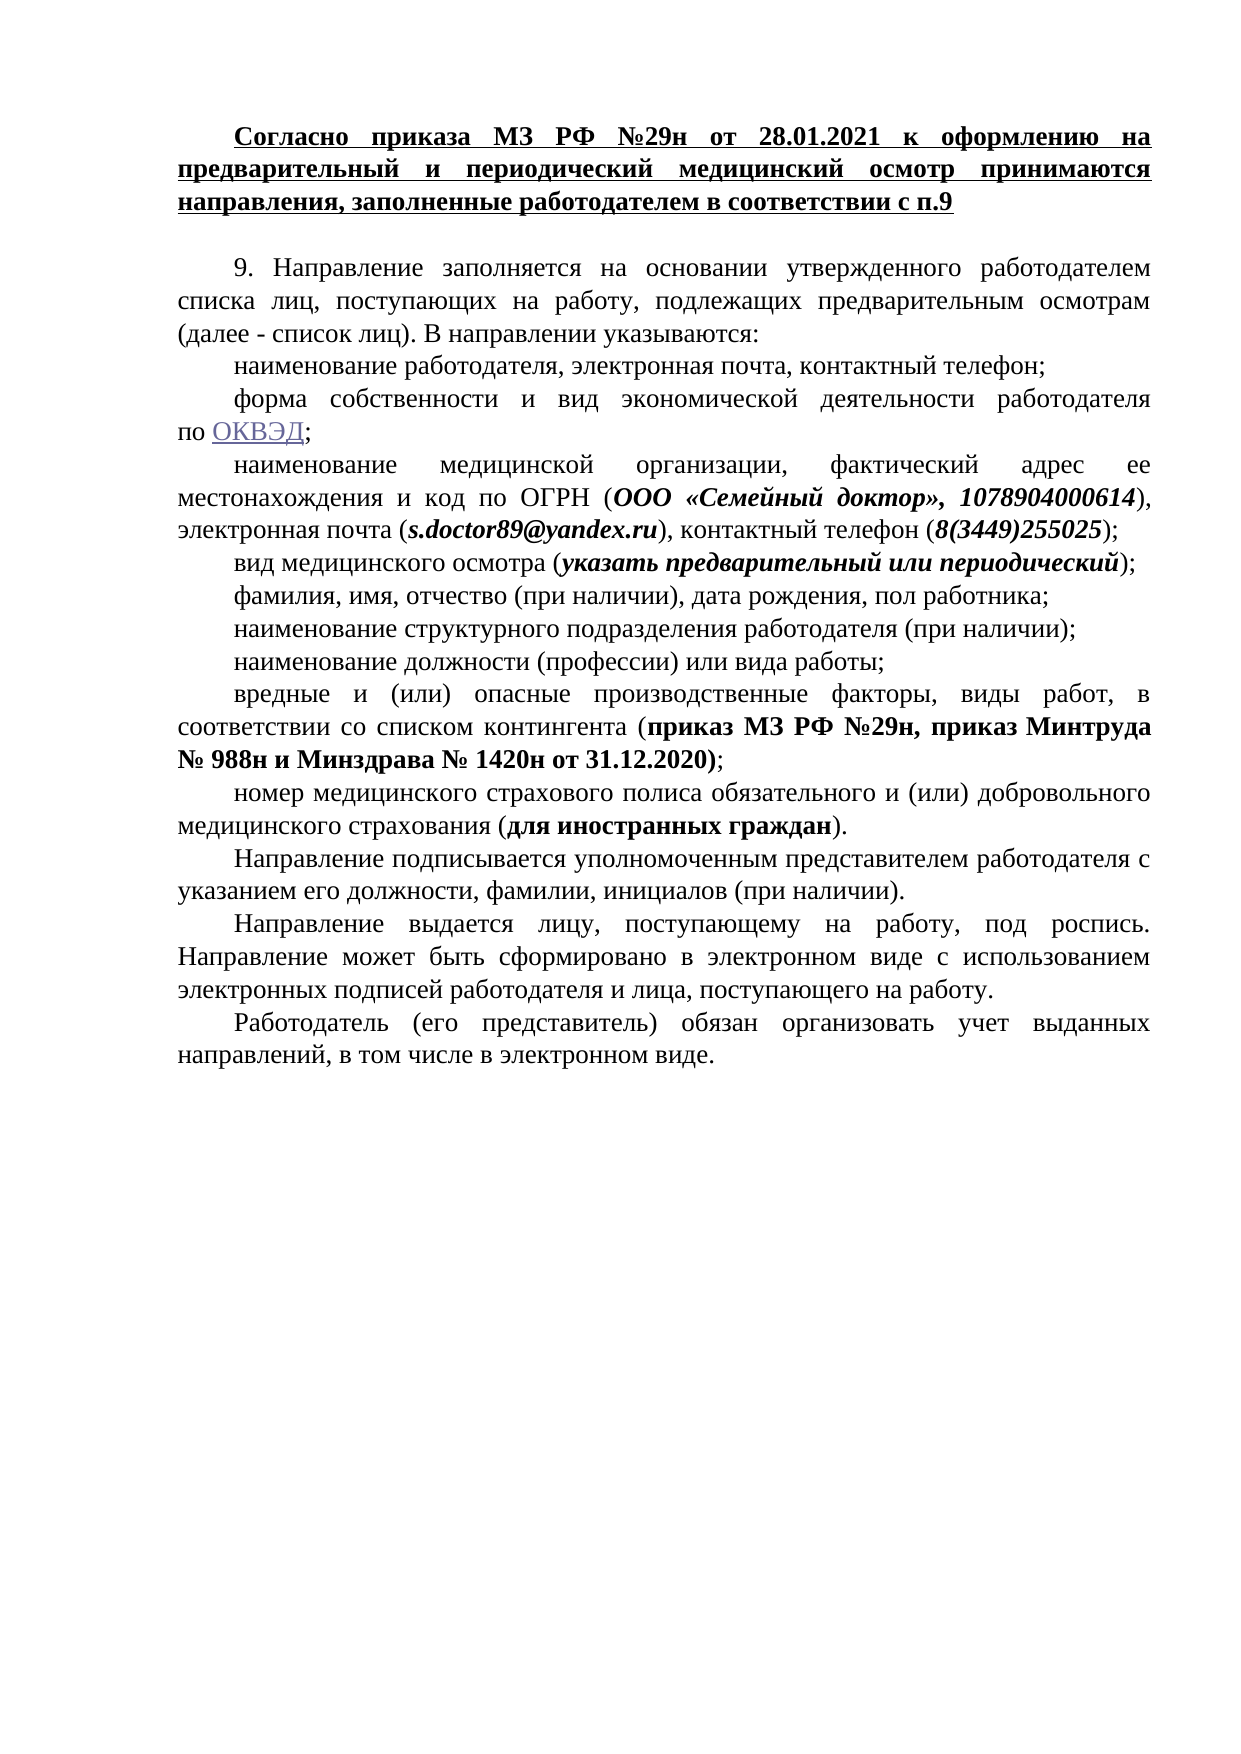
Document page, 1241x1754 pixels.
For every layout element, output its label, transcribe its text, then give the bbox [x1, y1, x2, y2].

text наименование медицинской организации, фактический адрес ее местонахождения и код по ОГРН (ООО «Семейный доктор», 1078904000614), электронная почта (s.doctor89@yandex.ru), контактный телефон (8(3449)255025); [177, 446, 1152, 545]
text наименование работодателя, электронная почта, контактный телефон; [177, 348, 1152, 381]
text фамилия, имя, отчество (при наличии), дата рождения, пол работника; [177, 577, 1152, 610]
text вид медицинского осмотра (указать предварительный или периодический); [177, 545, 1152, 577]
text Работодатель (его представитель) обязан организовать учет выданных направлений, в том числе в электронном виде. [177, 1004, 1152, 1070]
text форма собственности и вид экономической деятельности работодателя по ОКВЭД; [177, 381, 1152, 446]
text Направление подписывается уполномоченным представителем работодателя с указанием его должности, фамилии, инициалов (при наличии). [177, 840, 1152, 906]
text наименование должности (профессии) или вида работы; [177, 643, 1152, 676]
text Согласно приказа МЗ РФ №29н от 28.01.2021 к оформлению на предварительный и периодический медицинский осмотр принимаются направления, заполненные работодателем в соответствии с п.9 [177, 181, 1152, 217]
text Согласно приказа МЗ РФ №29н от 28.01.2021 к оформлению на предварительный и периодический медицинский осмотр принимаются направления, заполненные работодателем в соответствии с п.9 [177, 118, 1152, 180]
text 9. Направление заполняется на основании утвержденного работодателем списка лиц, поступающих на работу, подлежащих предварительным осмотрам (далее - список лиц). В направлении указываются: [177, 249, 1152, 348]
text номер медицинского страхового полиса обязательного и (или) добровольного медицинского страхования (для иностранных граждан). [177, 774, 1152, 840]
text вредные и (или) опасные производственные факторы, виды работ, в соответствии со списком контингента (приказ МЗ РФ №29н, приказ Минтруда № 988н и Минздрава № 1420н от 31.12.2020); [177, 676, 1152, 774]
text Направление выдается лицу, поступающему на работу, под роспись. Направление может быть сформировано в электронном виде с использованием электронных подписей работодателя и лица, поступающего на работу. [177, 906, 1152, 1004]
text наименование структурного подразделения работодателя (при наличии); [177, 610, 1152, 643]
